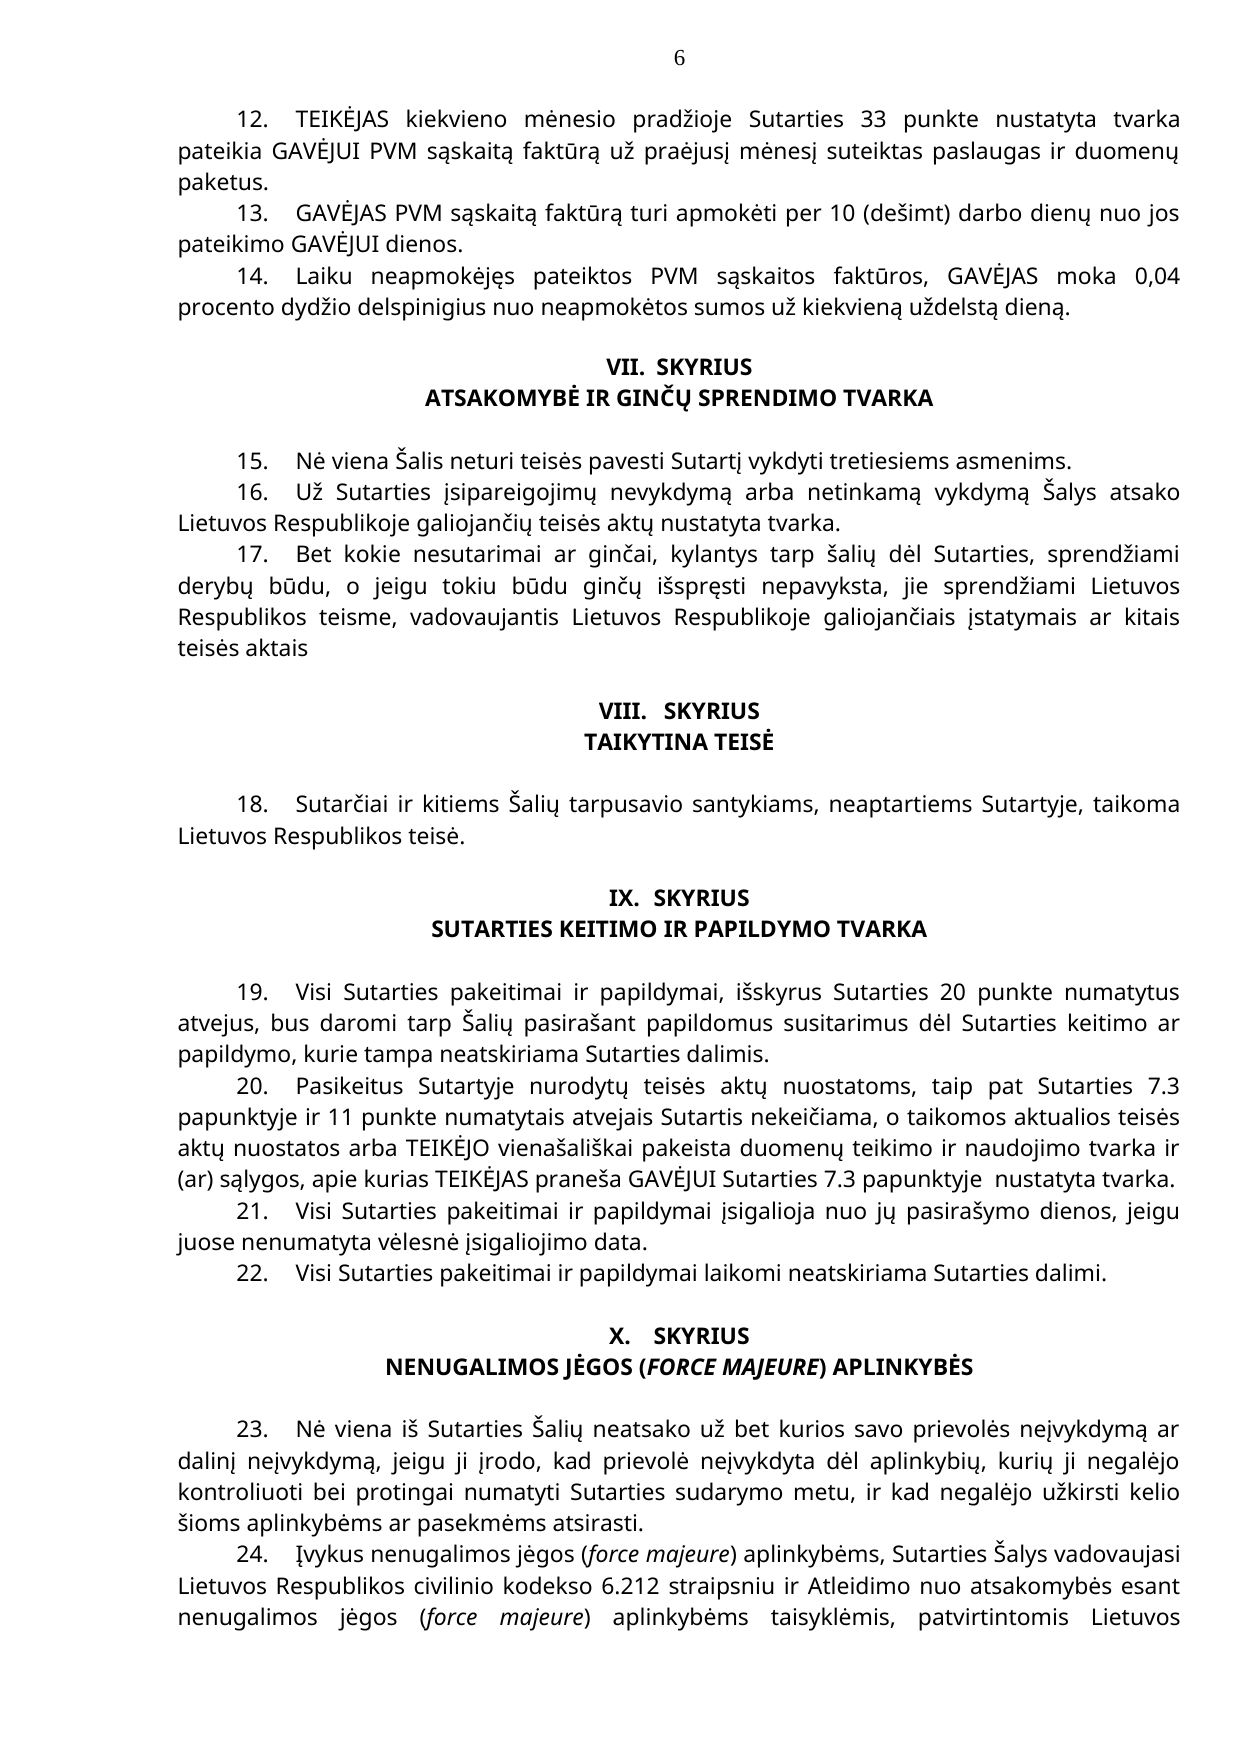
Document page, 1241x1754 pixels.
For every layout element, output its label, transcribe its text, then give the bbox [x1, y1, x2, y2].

subtitle SKYRIUS [177, 882, 1181, 913]
list Už Sutarties įsipareigojimų nevykdymą arba netinkamą vykdymą Šalys atsako Lietuvos Respublikoje galiojančių teisės aktų nustatyta tvarka. [177, 476, 1181, 538]
list Bet kokie nesutarimai ar ginčai, kylantys tarp šalių dėl Sutarties, sprendžiami derybų būdu, o jeigu tokiu būdu ginčų išspręsti nepavyksta, jie sprendžiami Lietuvos Respublikos teisme, vadovaujantis Lietuvos Respublikoje galiojančiais įstatymais ar kitais teisės aktais [177, 538, 1181, 663]
list TEIKĖJAS kiekvieno mėnesio pradžioje Sutarties 33 punkte nustatyta tvarka pateikia GAVĖJUI PVM sąskaitą faktūrą už praėjusį mėnesį suteiktas paslaugas ir duomenų paketus. [177, 103, 1181, 197]
list Pasikeitus Sutartyje nurodytų teisės aktų nuostatoms, taip pat Sutarties 7.3 papunktyje ir 11 punkte numatytais atvejais Sutartis nekeičiama, o taikomos aktualios teisės aktų nuostatos arba TEIKĖJO vienašališkai pakeista duomenų teikimo ir naudojimo tvarka ir (ar) sąlygos, apie kurias TEIKĖJAS praneša GAVĖJUI Sutarties 7.3 papunktyje nustatyta tvarka. [177, 1070, 1181, 1195]
text ATSAKOMYBĖ IR GINČŲ SPRENDIMO TVARKA [177, 382, 1181, 413]
list SKYRIUS [177, 695, 1181, 726]
list SKYRIUS [177, 351, 1181, 382]
list SKYRIUS [177, 1320, 1181, 1351]
text NENUGALIMOS JĖGOS (FORCE MAJEURE) APLINKYBĖS [177, 1351, 1181, 1382]
text TAIKYTINA TEISĖ [177, 726, 1181, 757]
list Laiku neapmokėjęs pateiktos PVM sąskaitos faktūros, GAVĖJAS moka 0,04 procento dydžio delspinigius nuo neapmokėtos sumos už kiekvieną uždelstą dieną. [177, 260, 1181, 322]
list GAVĖJAS PVM sąskaitą faktūrą turi apmokėti per 10 (dešimt) darbo dienų nuo jos pateikimo GAVĖJUI dienos. [177, 197, 1181, 260]
list Nė viena Šalis neturi teisės pavesti Sutartį vykdyti tretiesiems asmenims. [177, 445, 1181, 476]
list Sutarčiai ir kitiems Šalių tarpusavio santykiams, neaptartiems Sutartyje, taikoma Lietuvos Respublikos teisė. [177, 788, 1181, 851]
text SUTARTIES KEITIMO IR PAPILDYMO TVARKA [177, 913, 1181, 945]
list Visi Sutarties pakeitimai ir papildymai, išskyrus Sutarties 20 punkte numatytus atvejus, bus daromi tarp Šalių pasirašant papildomus susitarimus dėl Sutarties keitimo ar papildymo, kurie tampa neatskiriama Sutarties dalimis. [177, 976, 1181, 1070]
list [177, 1538, 1181, 1632]
list Visi Sutarties pakeitimai ir papildymai laikomi neatskiriama Sutarties dalimi. [177, 1257, 1181, 1288]
list Nė viena iš Sutarties Šalių neatsako už bet kurios savo prievolės neįvykdymą ar dalinį neįvykdymą, jeigu ji įrodo, kad prievolė neįvykdyta dėl aplinkybių, kurių ji negalėjo kontroliuoti bei protingai numatyti Sutarties sudarymo metu, ir kad negalėjo užkirsti kelio šioms aplinkybėms ar pasekmėms atsirasti. [177, 1413, 1181, 1538]
list Visi Sutarties pakeitimai ir papildymai įsigalioja nuo jų pasirašymo dienos, jeigu juose nenumatyta vėlesnė įsigaliojimo data. [177, 1195, 1181, 1257]
